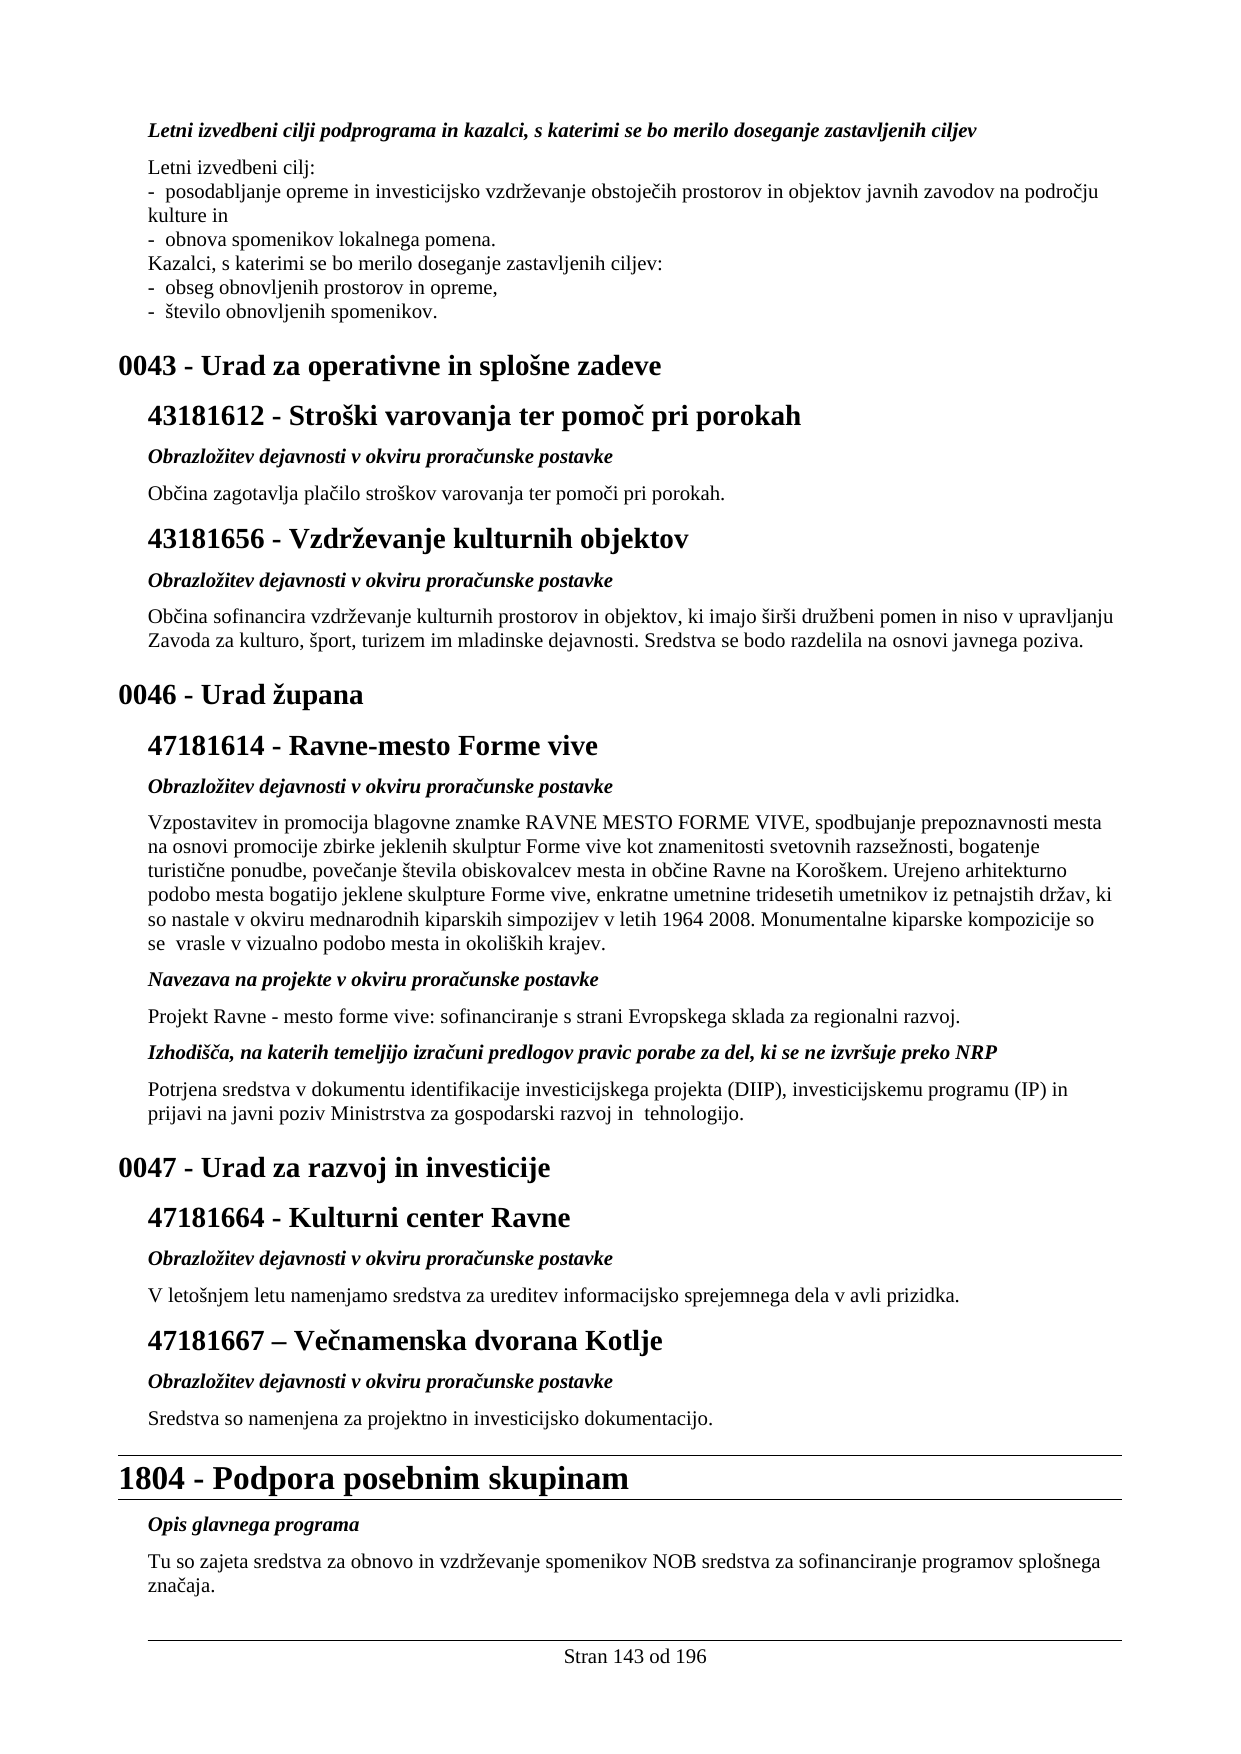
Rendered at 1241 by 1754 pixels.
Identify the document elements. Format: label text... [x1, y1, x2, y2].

text Projekt Ravne - mesto forme vive: sofinanciranje s strani Evropskega sklada za regionalni razvoj. [148, 1004, 1122, 1028]
subtitle Obrazložitev dejavnosti v okviru proračunske postavke [148, 1246, 1122, 1270]
subtitle 47181614 - Ravne-mesto Forme vive [148, 728, 1122, 761]
subtitle 1804 - Podpora posebnim skupinam [118, 1456, 1122, 1499]
text Letni izvedbeni cilj: - posodabljanje opreme in investicijsko vzdrževanje obstoječih prostorov in objektov javnih zavodov na področju kulture in - obnova spomenikov lokalnega pomena. Kazalci, s katerimi se bo merilo doseganje zastavljenih ciljev: - obseg obnovljenih prostorov in opreme, - število obnovljenih spomenikov. [148, 155, 1122, 323]
subtitle 47181667 – Večnamenska dvorana Kotlje [148, 1323, 1122, 1357]
subtitle 0043 - Urad za operativne in splošne zadeve [118, 348, 1122, 382]
subtitle 0047 - Urad za razvoj in investicije [118, 1150, 1122, 1183]
text Potrjena sredstva v dokumentu identifikacije investicijskega projekta (DIIP), investicijskemu programu (IP) in prijavi na javni poziv Ministrstva za gospodarski razvoj in tehnologijo. [148, 1077, 1122, 1125]
subtitle 43181612 - Stroški varovanja ter pomoč pri porokah [148, 398, 1122, 432]
subtitle Letni izvedbeni cilji podprograma in kazalci, s katerimi se bo merilo doseganje zastavljenih ciljev [148, 118, 1122, 142]
subtitle Navezava na projekte v okviru proračunske postavke [148, 967, 1122, 991]
subtitle Izhodišča, na katerih temeljijo izračuni predlogov pravic porabe za del, ki se ne izvršuje preko NRP [148, 1040, 1122, 1064]
subtitle Obrazložitev dejavnosti v okviru proračunske postavke [148, 774, 1122, 798]
text Vzpostavitev in promocija blagovne znamke RAVNE MESTO FORME VIVE, spodbujanje prepoznavnosti mesta na osnovi promocije zbirke jeklenih skulptur Forme vive kot znamenitosti svetovnih razsežnosti, bogatenje turistične ponudbe, povečanje števila obiskovalcev mesta in občine Ravne na Koroškem. Urejeno arhitekturno podobo mesta bogatijo jeklene skulpture Forme vive, enkratne umetnine tridesetih umetnikov iz petnajstih držav, ki so nastale v okviru mednarodnih kiparskih simpozijev v letih 1964 2008. Monumentalne kiparske kompozicije so se vrasle v vizualno podobo mesta in okoliških krajev. [148, 810, 1122, 954]
subtitle 47181664 - Kulturni center Ravne [148, 1200, 1122, 1234]
subtitle 43181656 - Vzdrževanje kulturnih objektov [148, 522, 1122, 555]
text Tu so zajeta sredstva za obnovo in vzdrževanje spomenikov NOB sredstva za sofinanciranje programov splošnega značaja. [148, 1549, 1122, 1597]
subtitle Obrazložitev dejavnosti v okviru proračunske postavke [148, 1369, 1122, 1393]
text Sredstva so namenjena za projektno in investicijsko dokumentacijo. [148, 1406, 1122, 1430]
text Občina zagotavlja plačilo stroškov varovanja ter pomoči pri porokah. [148, 481, 1122, 505]
subtitle Obrazložitev dejavnosti v okviru proračunske postavke [148, 568, 1122, 592]
text Občina sofinancira vzdrževanje kulturnih prostorov in objektov, ki imajo širši družbeni pomen in niso v upravljanju Zavoda za kulturo, šport, turizem im mladinske dejavnosti. Sredstva se bodo razdelila na osnovi javnega poziva. [148, 604, 1122, 652]
subtitle Opis glavnega programa [148, 1512, 1122, 1536]
text V letošnjem letu namenjamo sredstva za ureditev informacijsko sprejemnega dela v avli prizidka. [148, 1283, 1122, 1307]
subtitle Obrazložitev dejavnosti v okviru proračunske postavke [148, 444, 1122, 468]
subtitle 0046 - Urad župana [118, 677, 1122, 711]
